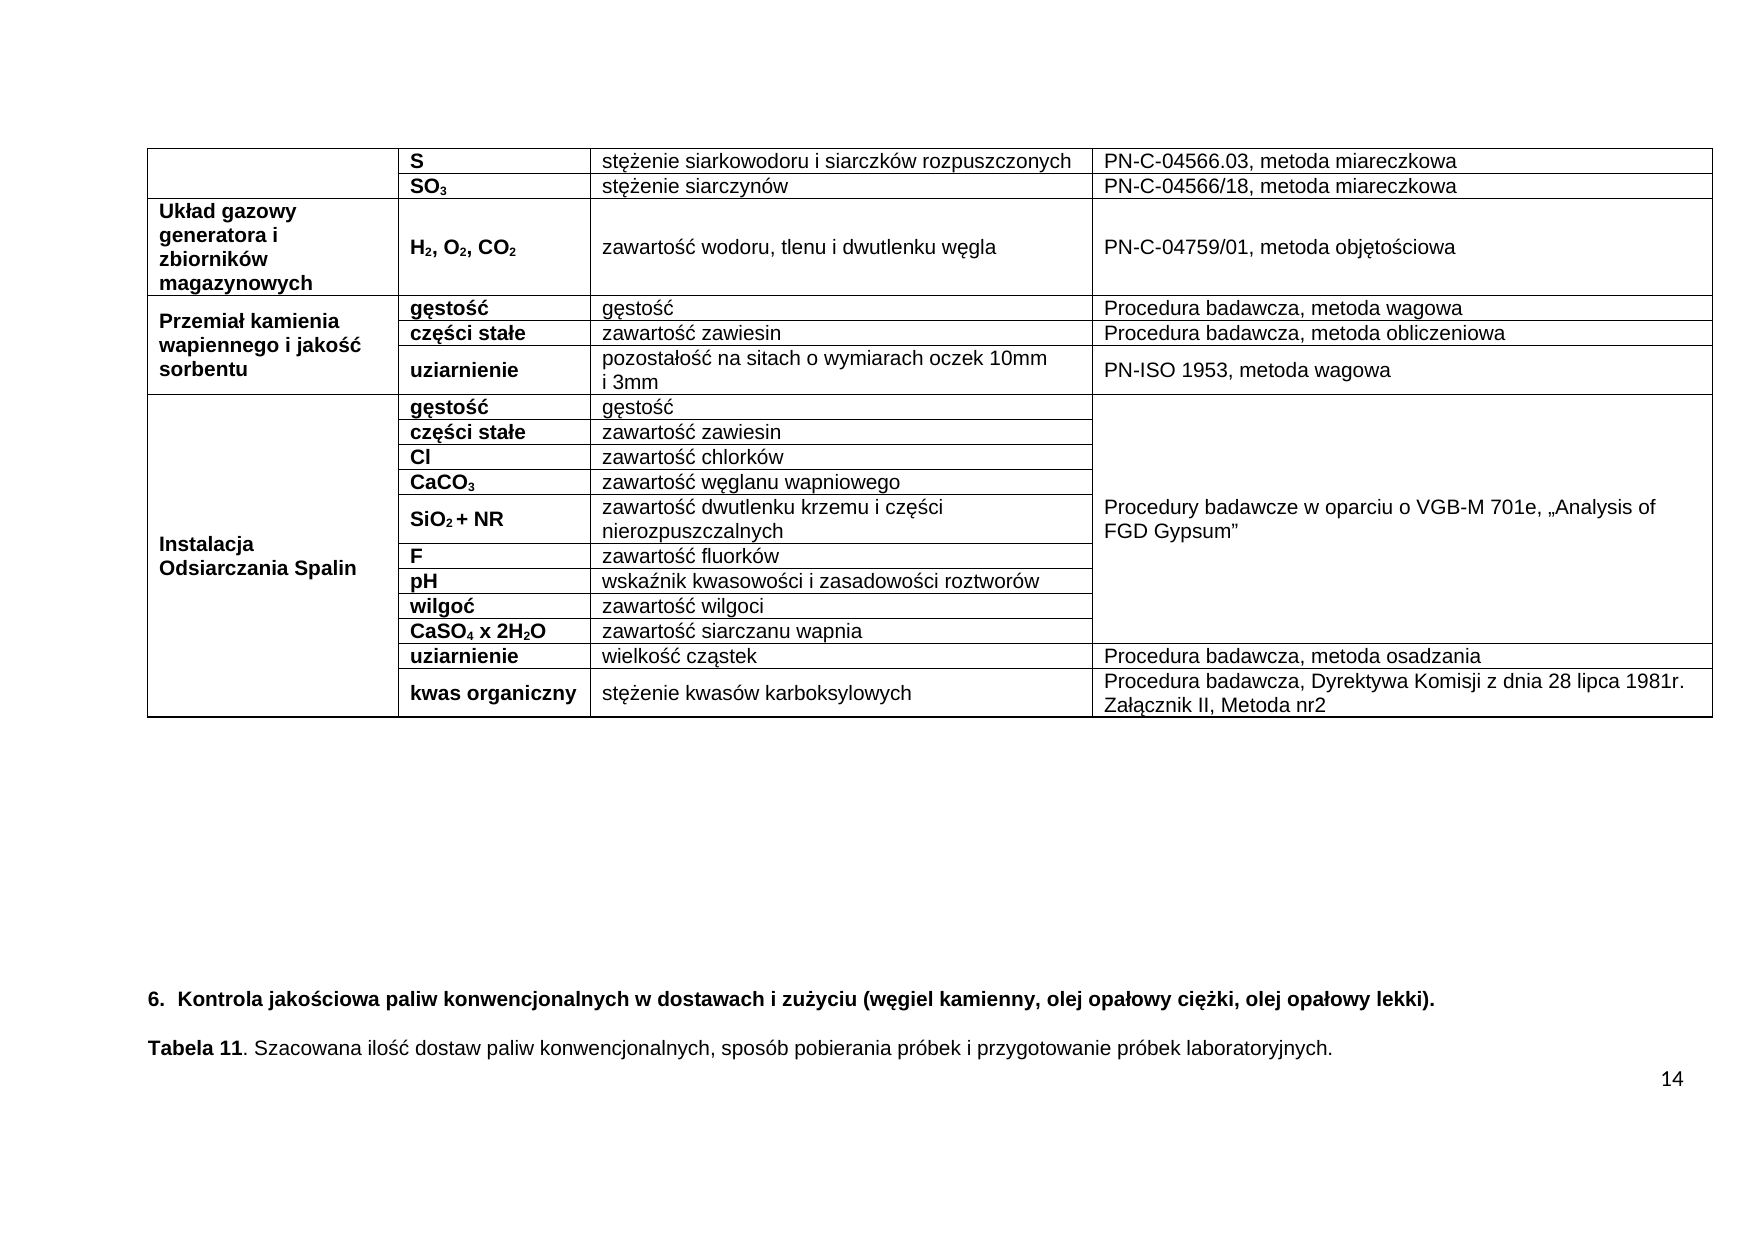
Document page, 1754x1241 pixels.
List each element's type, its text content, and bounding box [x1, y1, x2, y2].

table_cell zawartość chlorków [591, 445, 1092, 468]
table_cell uziarnienie [399, 346, 590, 393]
table_cell Cl [399, 445, 590, 468]
table_cell gęstość [399, 395, 590, 418]
table_cell wielkość cząstek [591, 644, 1092, 667]
table_cell Procedura badawcza, metoda obliczeniowa [1093, 321, 1712, 344]
table_cell pozostałość na sitach o wymiarach oczek 10mm i 3mm [591, 346, 1092, 393]
table_cell H2, O2, CO2 [399, 199, 590, 294]
table_cell stężenie kwasów karboksylowych [591, 669, 1092, 716]
table_cell części stałe [399, 321, 590, 344]
table_cell Instalacja Odsiarczania Spalin [148, 395, 398, 716]
table_cell uziarnienie [399, 644, 590, 667]
table_cell S [399, 149, 590, 173]
table_cell stężenie siarkowodoru i siarczków rozpuszczonych [591, 149, 1092, 173]
table_cell CaCO3 [399, 470, 590, 493]
table_cell SO3 [399, 174, 590, 198]
table_cell PN-C-04566/18, metoda miareczkowa [1093, 174, 1712, 198]
table_cell Układ gazowy generatora i zbiorników magazynowych [148, 199, 398, 294]
list Tabela 11. Szacowana ilość dostaw paliw konwencjonalnych, sposób pobierania próbek i przygotowanie próbek laboratoryjnych. [148, 1036, 1683, 1060]
table_cell PN-C-04759/01, metoda objętościowa [1093, 199, 1712, 294]
table_cell SiO2 + NR [399, 495, 590, 542]
table_cell zawartość węglanu wapniowego [591, 470, 1092, 493]
table_cell zawartość wilgoci [591, 594, 1092, 617]
subtitle Kontrola jakościowa paliw konwencjonalnych w dostawach i zużyciu (węgiel kamienny, olej opałowy ciężki, olej opałowy lekki). [148, 987, 1683, 1011]
table_cell Procedura badawcza, metoda osadzania [1093, 644, 1712, 667]
table_cell F [399, 544, 590, 567]
table_cell CaSO4 x 2H2O [399, 619, 590, 642]
table_cell PN-C-04566.03, metoda miareczkowa [1093, 149, 1712, 173]
table_cell gęstość [591, 395, 1092, 418]
table_cell części stałe [399, 420, 590, 443]
table_cell PN-ISO 1953, metoda wagowa [1093, 346, 1712, 393]
table_cell zawartość siarczanu wapnia [591, 619, 1092, 642]
table_cell zawartość zawiesin [591, 321, 1092, 344]
table_cell gęstość [591, 296, 1092, 319]
table_cell zawartość fluorków [591, 544, 1092, 567]
table_cell zawartość dwutlenku krzemu i części nierozpuszczalnych [591, 495, 1092, 542]
table_cell wilgoć [399, 594, 590, 617]
table_cell zawartość zawiesin [591, 420, 1092, 443]
table_cell pH [399, 569, 590, 592]
table_cell zawartość wodoru, tlenu i dwutlenku węgla [591, 199, 1092, 294]
table_cell Procedura badawcza, metoda wagowa [1093, 296, 1712, 319]
table_cell gęstość [399, 296, 590, 319]
table_cell stężenie siarczynów [591, 174, 1092, 198]
table_cell Przemiał kamienia wapiennego i jakość sorbentu [148, 296, 398, 393]
table_cell Procedura badawcza, Dyrektywa Komisji z dnia 28 lipca 1981r. Załącznik II, Metoda nr2 [1093, 669, 1712, 716]
table_cell wskaźnik kwasowości i zasadowości roztworów [591, 569, 1092, 592]
table_cell kwas organiczny [399, 669, 590, 716]
table_cell Procedury badawcze w oparciu o VGB-M 701e, „Analysis of FGD Gypsum” [1093, 395, 1712, 642]
